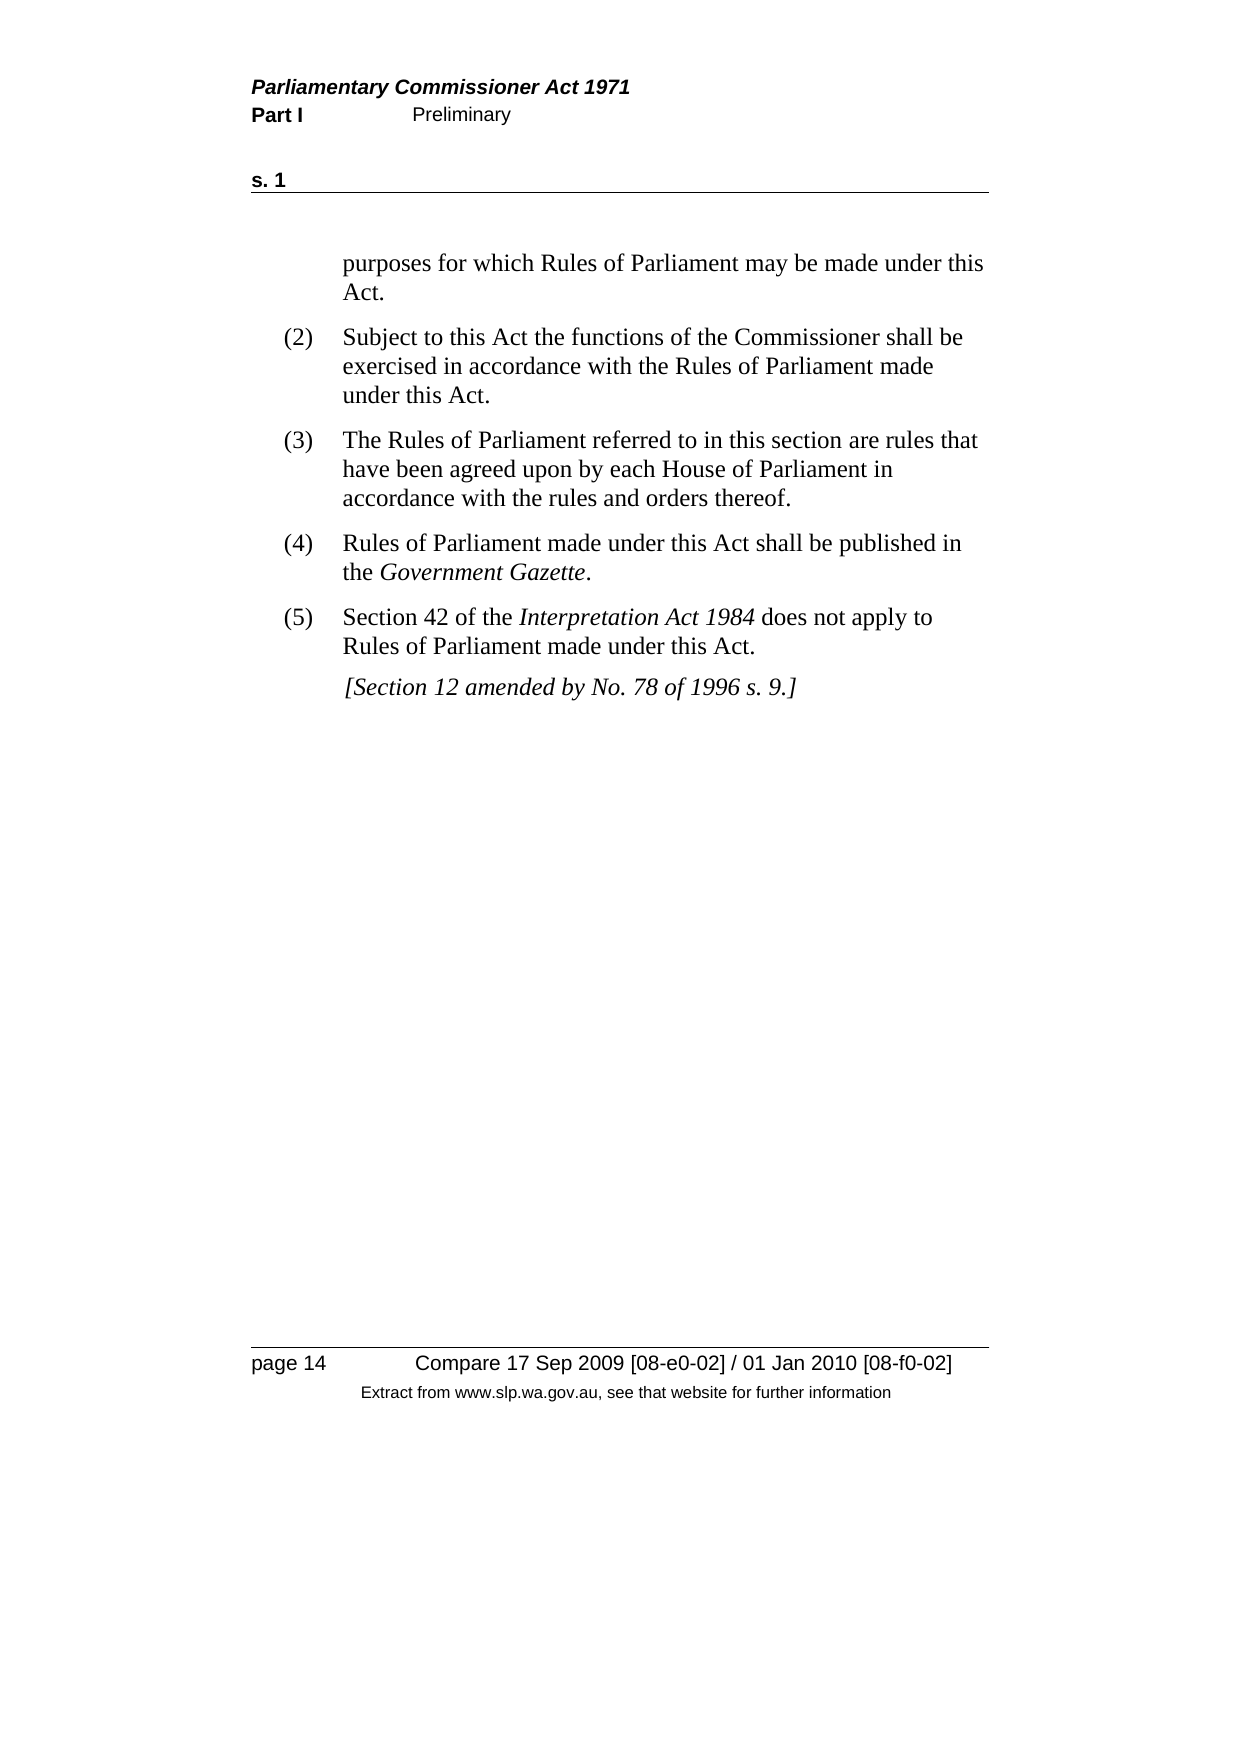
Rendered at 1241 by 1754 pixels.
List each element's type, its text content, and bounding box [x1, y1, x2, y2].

text (4) Rules of Parliament made under this Act shall be published in the Government Gazette. [251, 528, 989, 586]
text (2) Subject to this Act the functions of the Commissioner shall be exercised in accordance with the Rules of Parliament made under this Act. [251, 322, 989, 408]
text [Section 12 amended by No. 78 of 1996 s. 9.] [251, 672, 989, 701]
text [251, 248, 989, 306]
text (3) The Rules of Parliament referred to in this section are rules that have been agreed upon by each House of Parliament in accordance with the rules and orders thereof. [251, 425, 989, 511]
text (5) Section 42 of the Interpretation Act 1984 does not apply to Rules of Parliament made under this Act. [251, 602, 989, 660]
